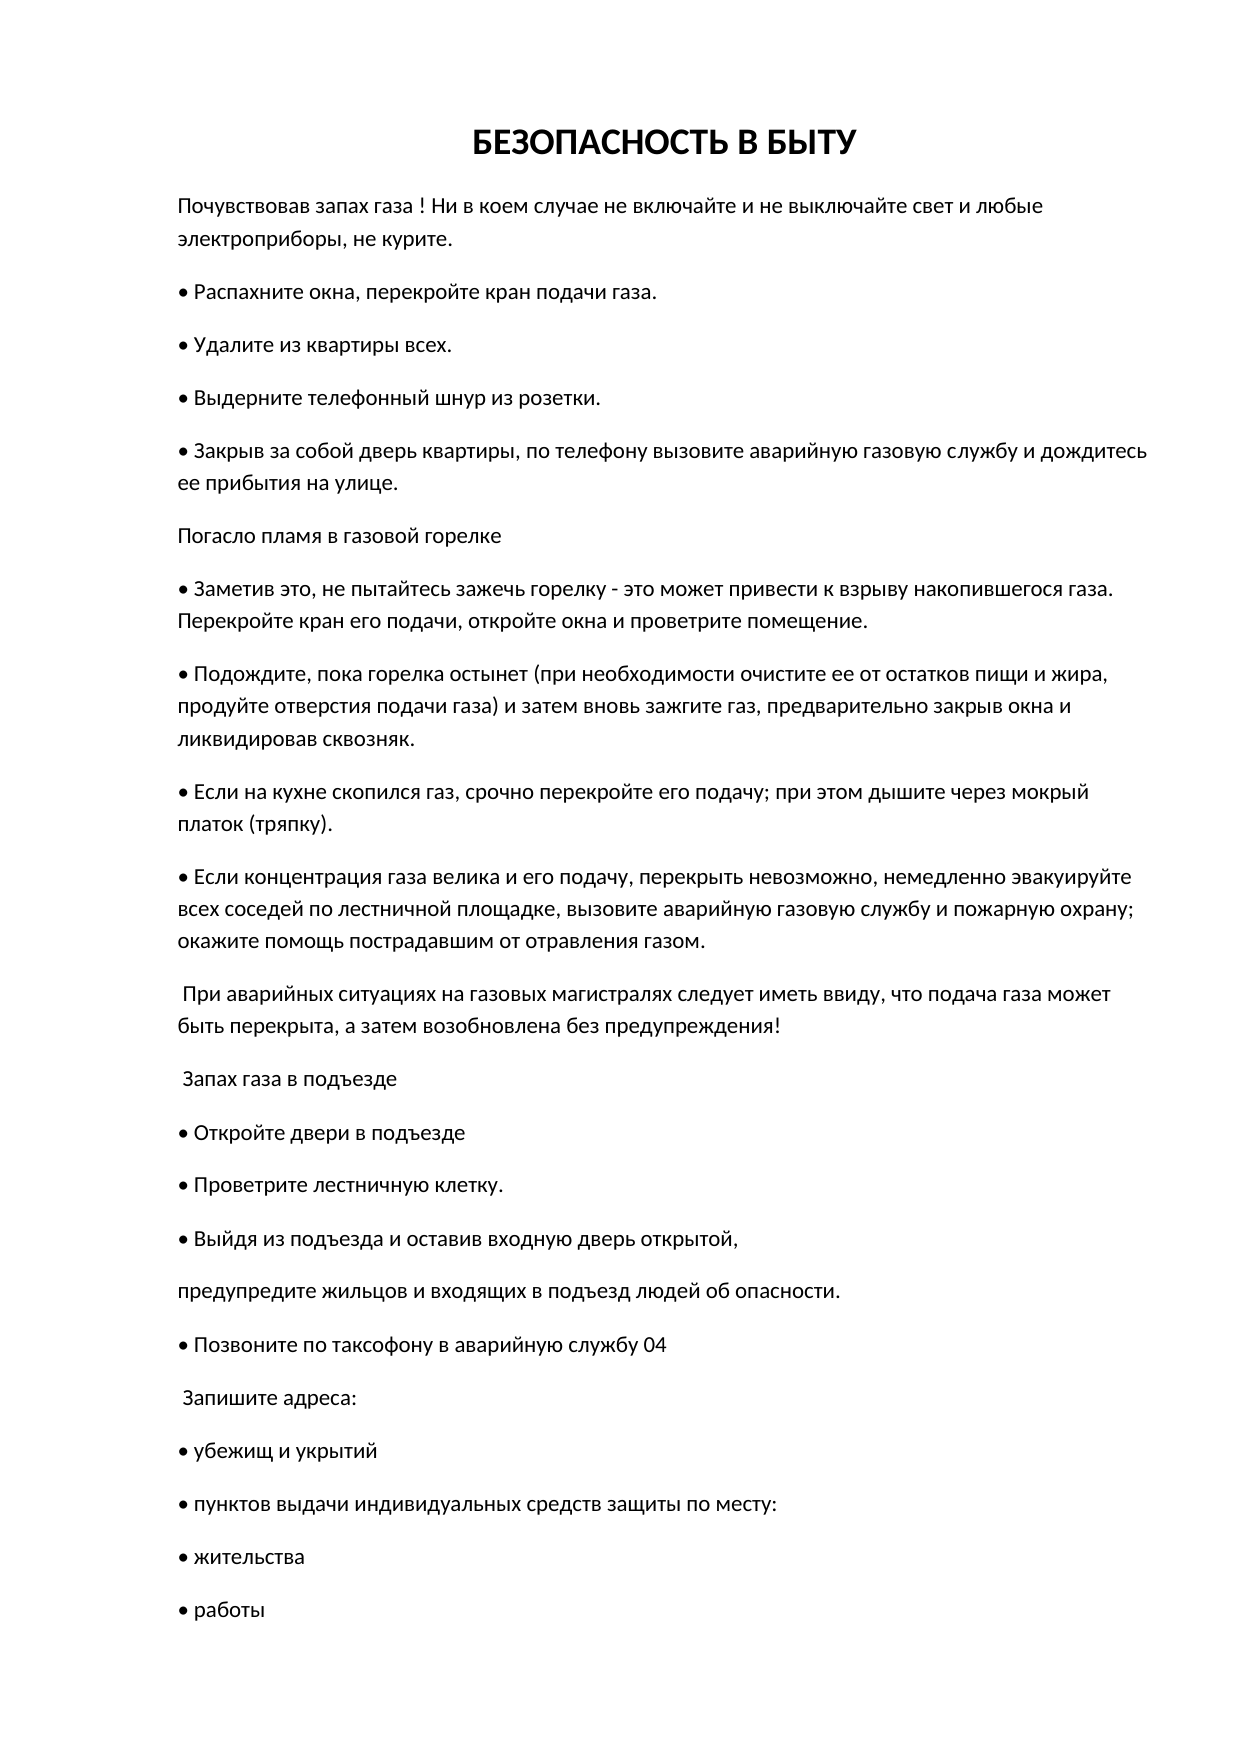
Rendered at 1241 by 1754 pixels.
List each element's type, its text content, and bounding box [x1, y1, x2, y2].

text • Выдерните телефонный шнур из розетки. [177, 383, 1152, 411]
text предупредите жильцов и входящих в подъезд людей об опасности. [177, 1277, 1152, 1305]
text • Выйдя из подъезда и оставив входную дверь открытой, [177, 1224, 1152, 1252]
text • убежищ и укрытий [177, 1436, 1152, 1464]
text Почувствовав запах газа ! Ни в коем случае не включайте и не выключайте свет и любые электроприборы, не курите. [177, 192, 1152, 252]
text • пунктов выдачи индивидуальных средств защиты по месту: [177, 1489, 1152, 1517]
text • Если на кухне скопился газ, срочно перекройте его подачу; при этом дышите через мокрый платок (тряпку). [177, 777, 1152, 837]
text • Позвоните по таксофону в аварийную службу 04 [177, 1330, 1152, 1358]
text Запишите адреса: [177, 1383, 1152, 1411]
text Запах газа в подъезде [177, 1064, 1152, 1093]
text • жительства [177, 1542, 1152, 1570]
text • Распахните окна, перекройте кран подачи газа. [177, 277, 1152, 305]
text При аварийных ситуациях на газовых магистралях следует иметь ввиду, что подача газа может быть перекрыта, а затем возобновлена без предупреждения! [177, 979, 1152, 1039]
text БЕЗОПАСНОСТЬ В БЫТУ [177, 118, 1152, 164]
text • Откройте двери в подъезде [177, 1118, 1152, 1146]
text Погасло пламя в газовой горелке [177, 521, 1152, 549]
text • Закрыв за собой дверь квартиры, по телефону вызовите аварийную газовую службу и дождитесь ее прибытия на улице. [177, 436, 1152, 496]
text • Если концентрация газа велика и его подачу, перекрыть невозможно, немедленно эвакуируйте всех соседей по лестничной площадке, вызовите аварийную газовую службу и пожарную охрану; окажите помощь пострадавшим от отравления газом. [177, 862, 1152, 954]
text • Подождите, пока горелка остынет (при необходимости очистите ее от остатков пищи и жира, продуйте отверстия подачи газа) и затем вновь зажгите газ, предварительно закрыв окна и ликвидировав сквозняк. [177, 659, 1152, 752]
text • Проветрите лестничную клетку. [177, 1171, 1152, 1199]
text • Заметив это, не пытайтесь зажечь горелку - это может привести к взрыву накопившегося газа. Перекройте кран его подачи, откройте окна и проветрите помещение. [177, 574, 1152, 634]
text • работы [177, 1595, 1152, 1623]
text • Удалите из квартиры всех. [177, 330, 1152, 358]
